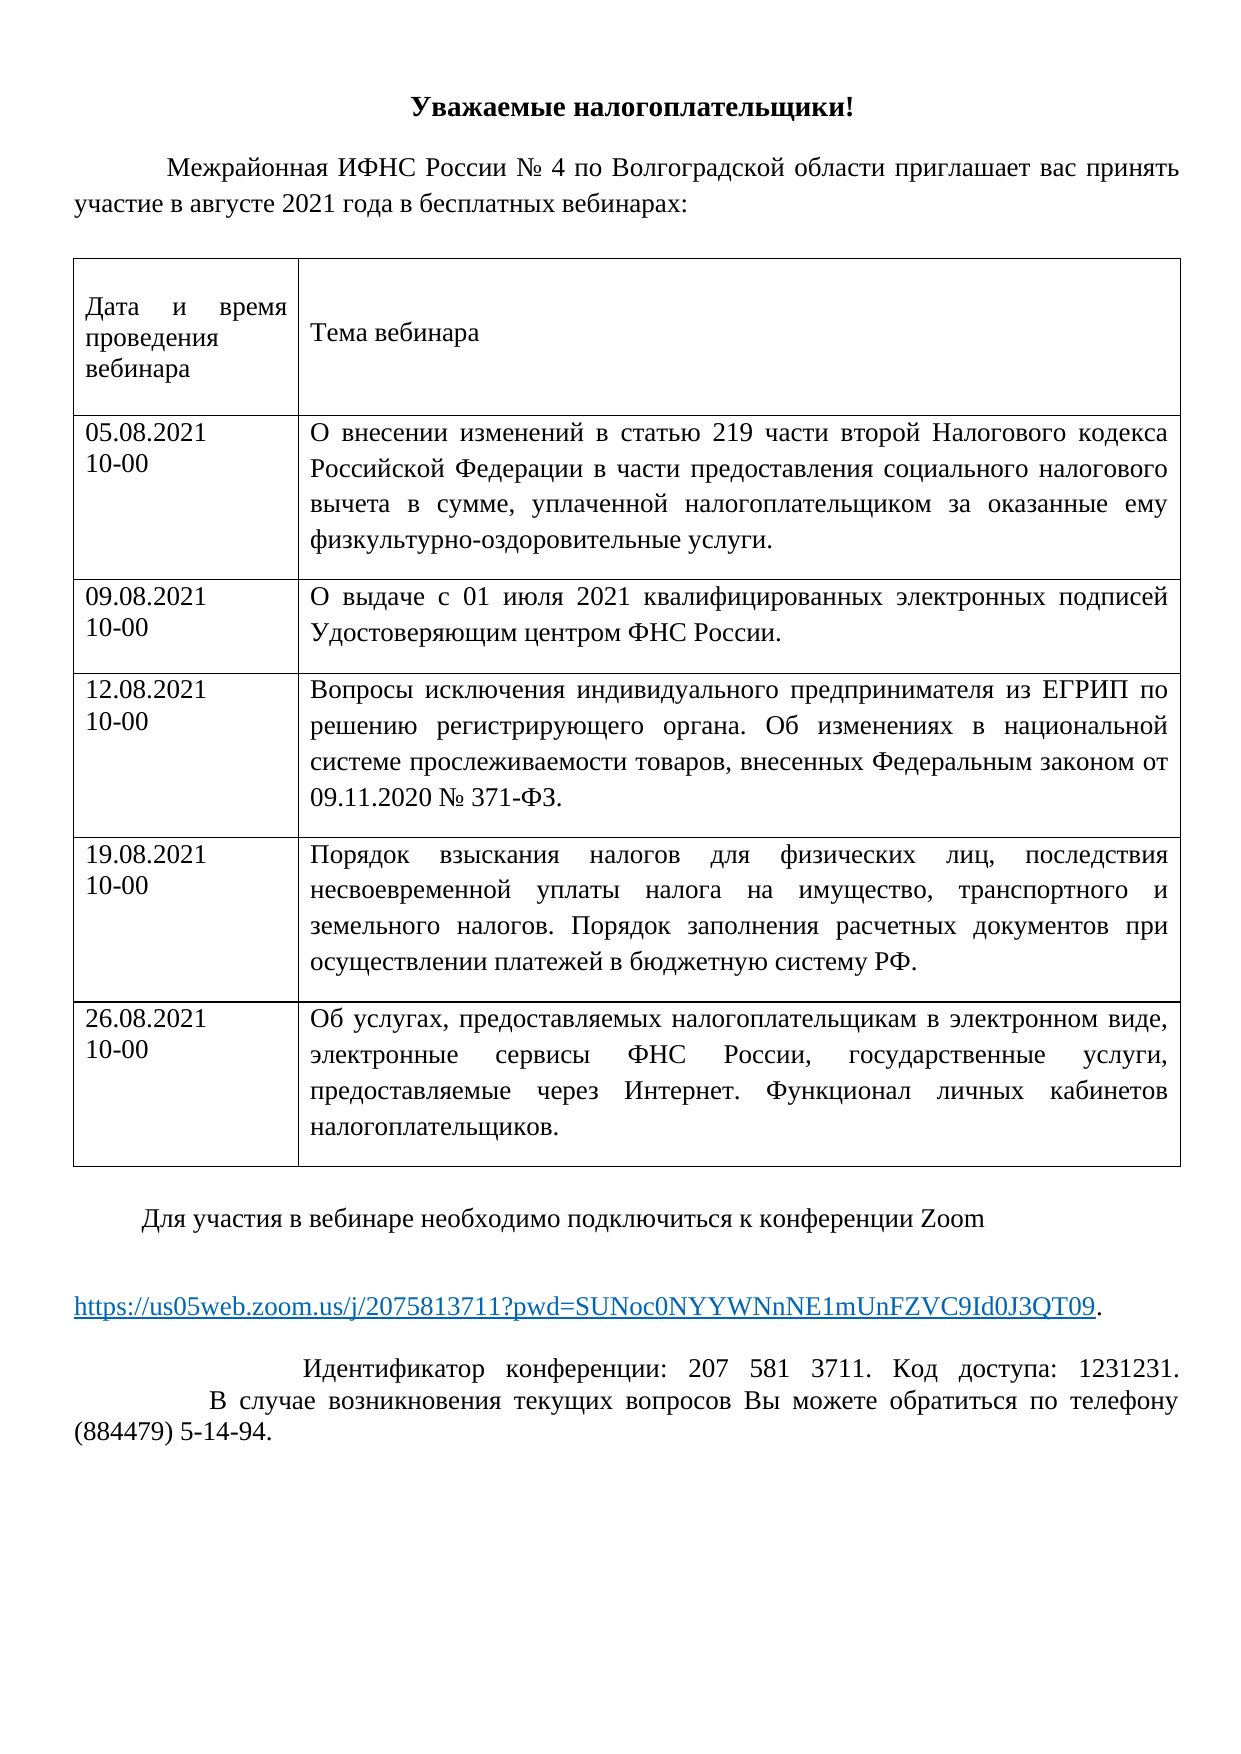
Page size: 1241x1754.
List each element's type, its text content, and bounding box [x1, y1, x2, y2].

table_cell Об услугах, предоставляемых налогоплательщикам в электронном виде, электронные сервисы ФНС России, государственные услуги, предоставляемые через Интернет. Функционал личных кабинетов налогоплательщиков. [299, 1003, 1180, 1166]
text Межрайонная ИФНС России № 4 по Волгоградской области приглашает вас принять участие в августе 2021 года в бесплатных вебинарах: [74, 151, 1181, 218]
text Для участия в вебинаре необходимо подключиться к конференции Zoom [74, 1203, 1181, 1234]
table_header Тема вебинара [299, 259, 1180, 415]
text Уважаемые налогоплательщики! [74, 89, 1181, 122]
text https://us05web.zoom.us/j/2075813711?pwd=SUNoc0NYYWNnNE1mUnFZVC9Id0J3QT09. [74, 1259, 1181, 1321]
table_cell 26.08.2021 10-00 [74, 1003, 298, 1166]
text Идентификатор конференции: 207 581 3711. Код доступа: 1231231. В случае возникновения текущих вопросов Вы можете обратиться по телефону (884479) 5-14-94. [74, 1353, 1181, 1446]
table_cell 09.08.2021 10-00 [74, 580, 298, 672]
table_cell 19.08.2021 10-00 [74, 838, 298, 1001]
table_cell 05.08.2021 10-00 [74, 416, 298, 579]
table_cell О внесении изменений в статью 219 части второй Налогового кодекса Российской Федерации в части предоставления социального налогового вычета в сумме, уплаченной налогоплательщиком за оказанные ему физкультурно-оздоровительные услуги. [299, 416, 1180, 579]
table_cell О выдаче с 01 июля 2021 квалифицированных электронных подписей Удостоверяющим центром ФНС России. [299, 580, 1180, 672]
table_cell Вопросы исключения индивидуального предпринимателя из ЕГРИП по решению регистрирующего органа. Об изменениях в национальной системе прослеживаемости товаров, внесенных Федеральным законом от 09.11.2020 № 371-ФЗ. [299, 674, 1180, 837]
table_cell 12.08.2021 10-00 [74, 674, 298, 837]
table_cell Порядок взыскания налогов для физических лиц, последствия несвоевременной уплаты налога на имущество, транспортного и земельного налогов. Порядок заполнения расчетных документов при осуществлении платежей в бюджетную систему РФ. [299, 838, 1180, 1001]
table_header Дата и время проведения вебинара [74, 259, 298, 415]
